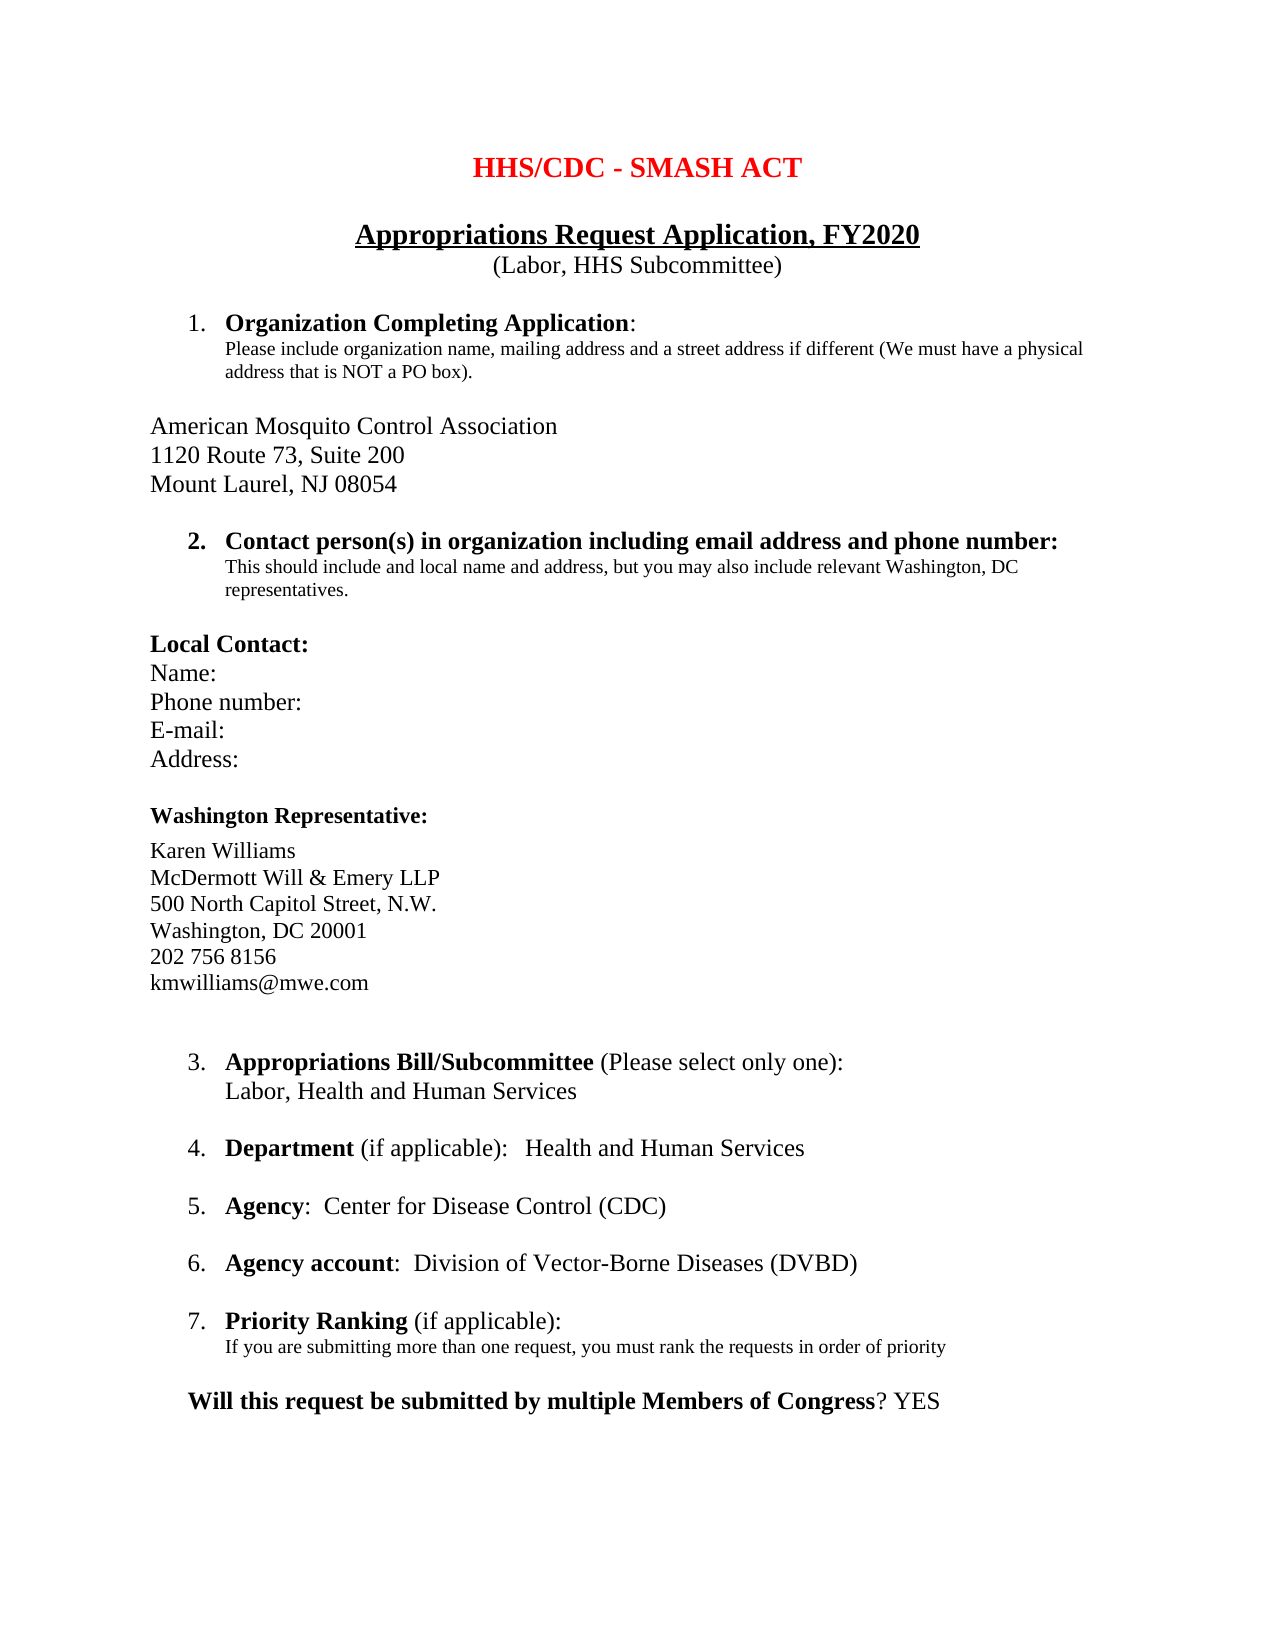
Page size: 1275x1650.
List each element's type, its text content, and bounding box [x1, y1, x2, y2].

text Name: [150, 658, 1125, 687]
text Appropriations Request Application, FY2020 [150, 217, 1125, 251]
text Will this request be submitted by multiple Members of Congress? YES [187, 1386, 1125, 1415]
list Priority Ranking (if applicable): [187, 1306, 1125, 1335]
list Agency account: Division of Vector-Borne Diseases (DVBD) [187, 1248, 1125, 1277]
list Appropriations Bill/Subcommittee (Please select only one): [187, 1047, 1125, 1076]
text HHS/CDC - SMASH ACT [150, 150, 1125, 183]
text American Mosquito Control Association [150, 411, 1125, 440]
list If you are submitting more than one request, you must rank the requests in order of priority [225, 1335, 1125, 1358]
text Washington Representative: [150, 802, 1125, 828]
text 1120 Route 73, Suite 200 [150, 440, 1125, 469]
list Agency: Center for Disease Control (CDC) [187, 1191, 1125, 1220]
table_cell Karen Williams McDermott Will & Emery LLP 500 North Capitol Street, N.W. Washington, DC 20001 202 756 8156 kmwilliams@mwe.com [150, 828, 1009, 996]
text Phone number: [150, 687, 1125, 716]
text Local Contact: [150, 629, 1125, 658]
list Labor, Health and Human Services [225, 1076, 1125, 1105]
text Mount Laurel, NJ 08054 [150, 469, 1125, 497]
list This should include and local name and address, but you may also include relevant Washington, DC representatives. [225, 555, 1125, 601]
list Contact person(s) in organization including email address and phone number: [187, 526, 1125, 555]
text (Labor, HHS Subcommittee) [150, 251, 1125, 279]
text Address: [150, 744, 1125, 773]
text E-mail: [150, 716, 1125, 744]
list Organization Completing Application: [187, 308, 1125, 337]
list Please include organization name, mailing address and a street address if different (We must have a physical address that is NOT a PO box). [225, 337, 1125, 382]
list Department (if applicable): Health and Human Services [187, 1133, 1125, 1162]
